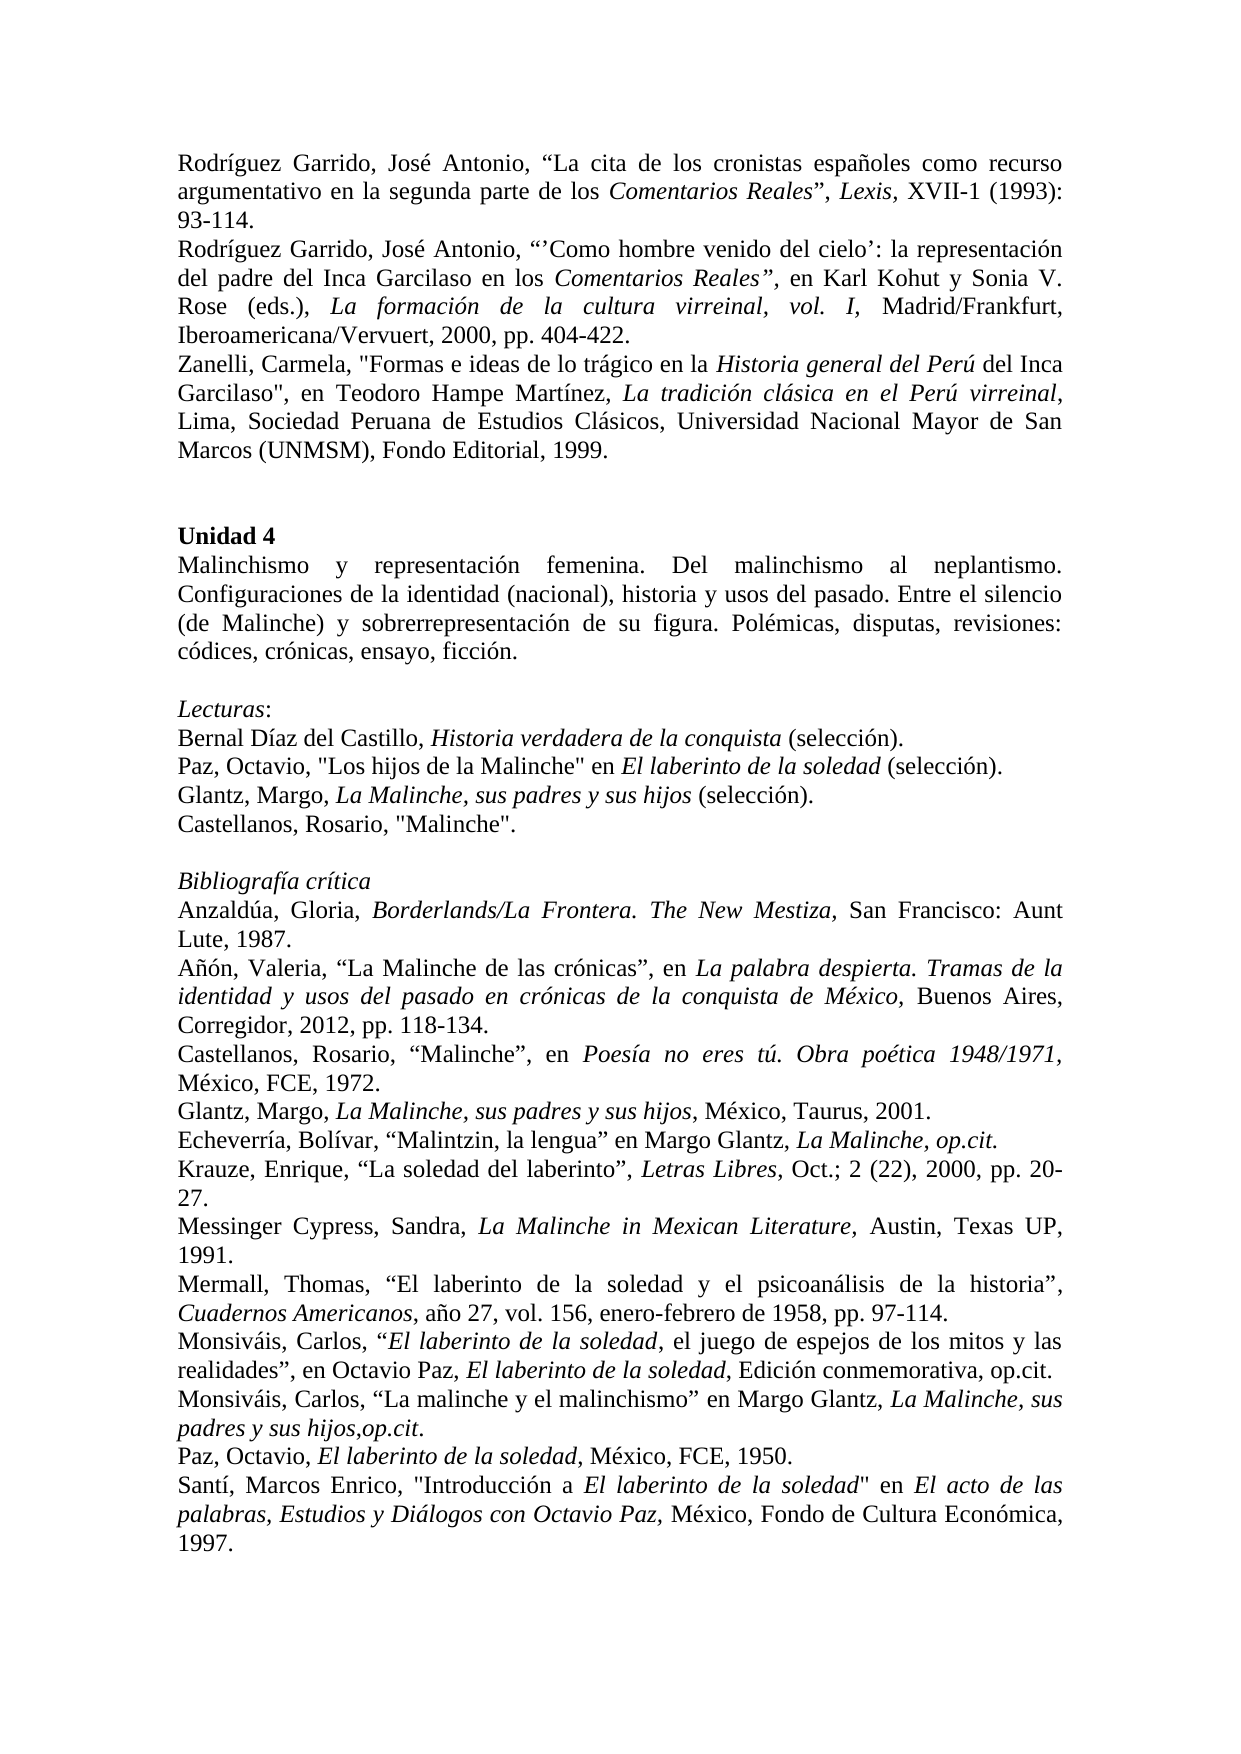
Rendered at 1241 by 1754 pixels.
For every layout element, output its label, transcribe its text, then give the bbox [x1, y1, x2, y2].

text Paz, Octavio, "Los hijos de la Malinche" en El laberinto de la soledad (selección). [177, 751, 1063, 780]
text Bibliografía crítica [177, 866, 1063, 895]
text Zanelli, Carmela, "Formas e ideas de lo trágico en la Historia general del Perú del Inca Garcilaso", en Teodoro Hampe Martínez, La tradición clásica en el Perú virreinal, Lima, Sociedad Peruana de Estudios Clásicos, Universidad Nacional Mayor de San Marcos (UNMSM), Fondo Editorial, 1999. [177, 349, 1063, 464]
text Lecturas: [177, 694, 1063, 723]
text Rodríguez Garrido, José Antonio, “La cita de los cronistas españoles como recurso argumentativo en la segunda parte de los Comentarios Reales”, Lexis, XVII-1 (1993): 93-114. [177, 148, 1063, 234]
text Monsiváis, Carlos, “La malinche y el malinchismo” en Margo Glantz, La Malinche, sus padres y sus hijos,op.cit. [177, 1384, 1063, 1441]
text Krauze, Enrique, “La soledad del laberinto”, Letras Libres, Oct.; 2 (22), 2000, pp. 20-27. [177, 1154, 1063, 1211]
text Castellanos, Rosario, "Malinche". [177, 809, 1063, 838]
text Messinger Cypress, Sandra, La Malinche in Mexican Literature, Austin, Texas UP, 1991. [177, 1211, 1063, 1269]
text Mermall, Thomas, “El laberinto de la soledad y el psicoanálisis de la historia”, Cuadernos Americanos, año 27, vol. 156, enero-febrero de 1958, pp. 97-114. [177, 1269, 1063, 1326]
text Glantz, Margo, La Malinche, sus padres y sus hijos (selección). [177, 780, 1063, 809]
text Glantz, Margo, La Malinche, sus padres y sus hijos, México, Taurus, 2001. [177, 1096, 1063, 1125]
text Echeverría, Bolívar, “Malintzin, la lengua” en Margo Glantz, La Malinche, op.cit. [177, 1125, 1063, 1154]
text Bernal Díaz del Castillo, Historia verdadera de la conquista (selección). [177, 723, 1063, 751]
text Unidad 4 [177, 521, 1063, 550]
text Castellanos, Rosario, “Malinche”, en Poesía no eres tú. Obra poética 1948/1971, México, FCE, 1972. [177, 1039, 1063, 1096]
text Malinchismo y representación femenina. Del malinchismo al neplantismo. Configuraciones de la identidad (nacional), historia y usos del pasado. Entre el silencio (de Malinche) y sobrerrepresentación de su figura. Polémicas, disputas, revisiones: códices, crónicas, ensayo, ficción. [177, 550, 1063, 665]
text Paz, Octavio, El laberinto de la soledad, México, FCE, 1950. [177, 1441, 1063, 1470]
text Rodríguez Garrido, José Antonio, “’Como hombre venido del cielo’: la representación del padre del Inca Garcilaso en los Comentarios Reales”, en Karl Kohut y Sonia V. Rose (eds.), La formación de la cultura virreinal, vol. I, Madrid/Frankfurt, Iberoamericana/Vervuert, 2000, pp. 404-422. [177, 234, 1063, 349]
text Santí, Marcos Enrico, "Introducción a El laberinto de la soledad" en El acto de las palabras, Estudios y Diálogos con Octavio Paz, México, Fondo de Cultura Económica, 1997. [177, 1470, 1063, 1556]
text Anzaldúa, Gloria, Borderlands/La Frontera. The New Mestiza, San Francisco: Aunt Lute, 1987. [177, 895, 1063, 953]
text Añón, Valeria, “La Malinche de las crónicas”, en La palabra despierta. Tramas de la identidad y usos del pasado en crónicas de la conquista de México, Buenos Aires, Corregidor, 2012, pp. 118-134. [177, 953, 1063, 1039]
text Monsiváis, Carlos, “El laberinto de la soledad, el juego de espejos de los mitos y las realidades”, en Octavio Paz, El laberinto de la soledad, Edición conmemorativa, op.cit. [177, 1326, 1063, 1384]
